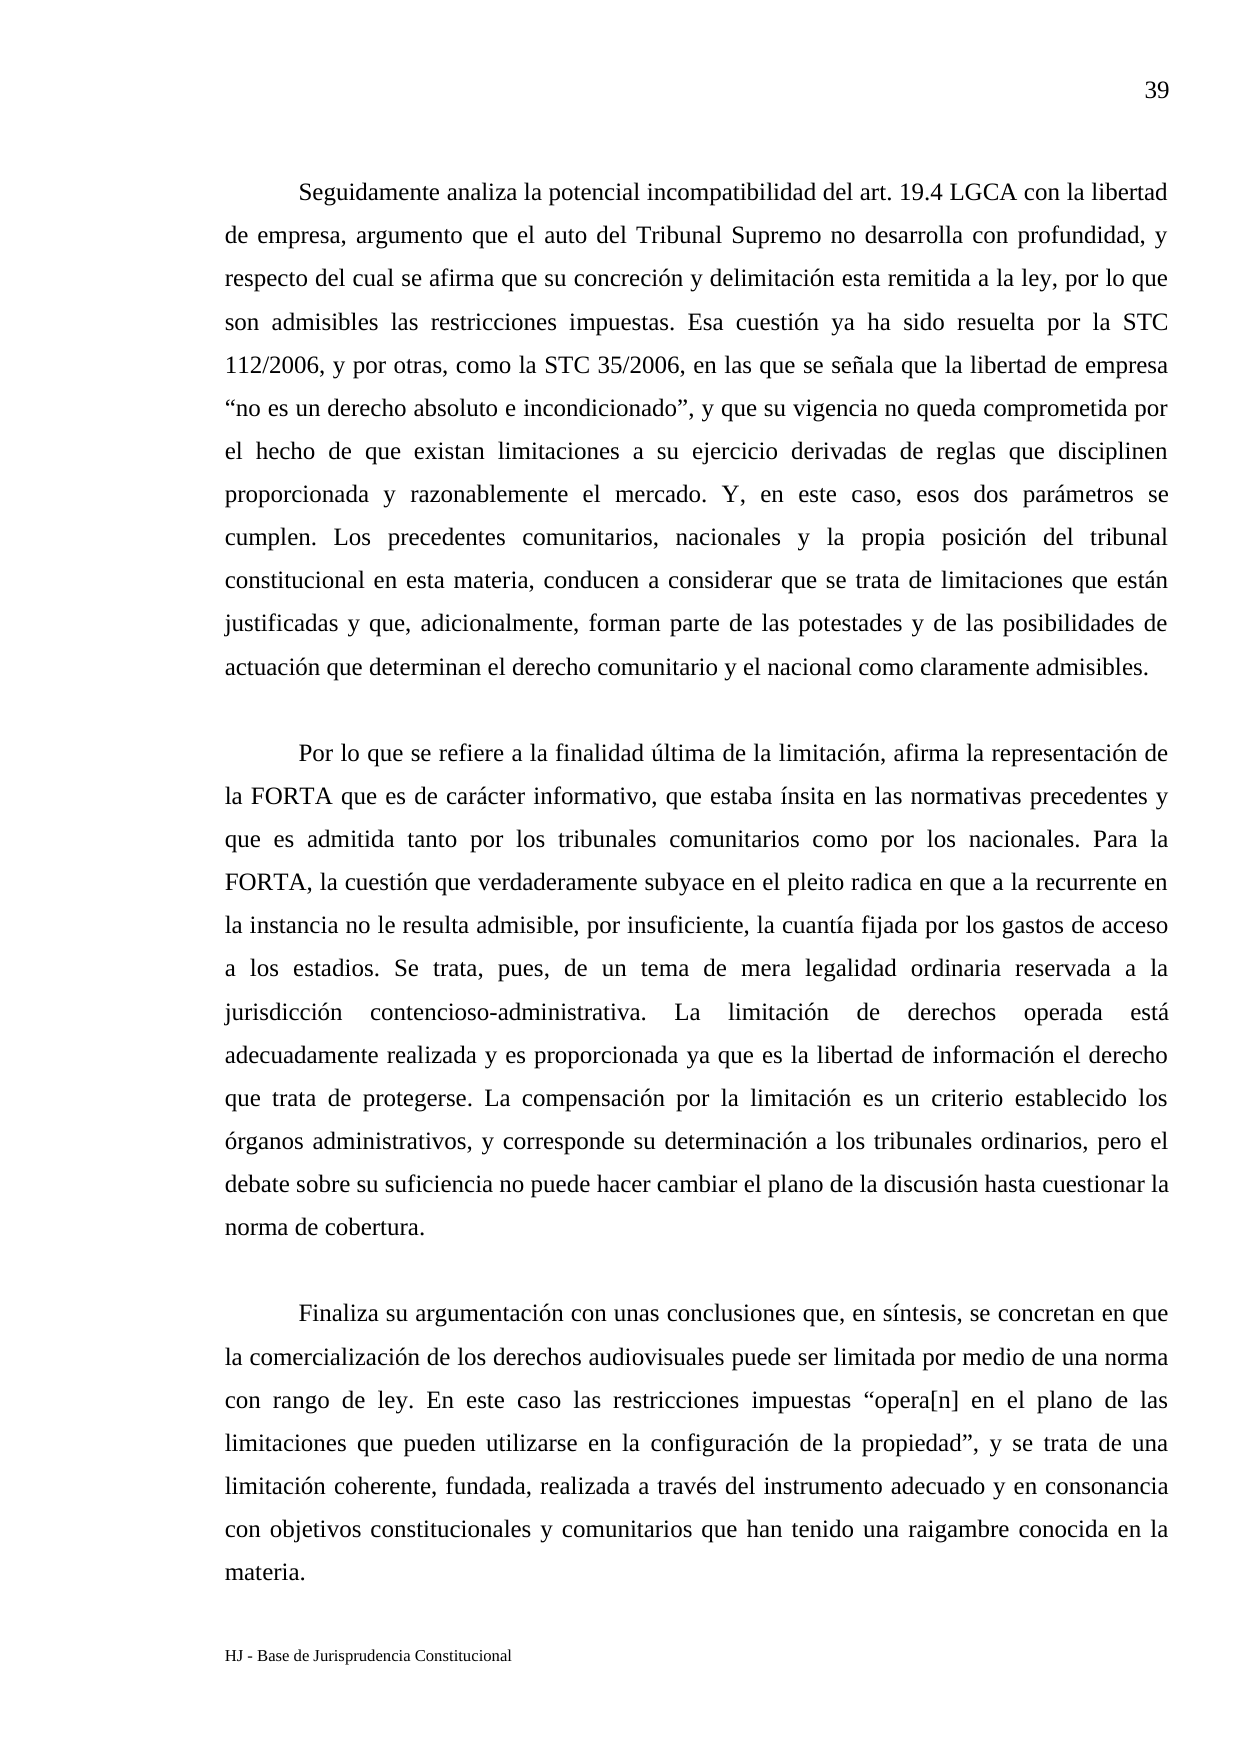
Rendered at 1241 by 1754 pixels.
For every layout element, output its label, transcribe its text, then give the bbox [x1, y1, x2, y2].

text Finaliza su argumentación con unas conclusiones que, en síntesis, se concretan en que la comercialización de los derechos audiovisuales puede ser limitada por medio de una norma con rango de ley. En este caso las restricciones impuestas “opera[n] en el plano de las limitaciones que pueden utilizarse en la configuración de la propiedad”, y se trata de una limitación coherente, fundada, realizada a través del instrumento adecuado y en consonancia con objetivos constitucionales y comunitarios que han tenido una raigambre conocida en la materia. [224, 1298, 1169, 1586]
text Seguidamente analiza la potencial incompatibilidad del art. 19.4 LGCA con la libertad de empresa, argumento que el auto del Tribunal Supremo no desarrolla con profundidad, y respecto del cual se afirma que su concreción y delimitación esta remitida a la ley, por lo que son admisibles las restricciones impuestas. Esa cuestión ya ha sido resuelta por la STC 112/2006, y por otras, como la STC 35/2006, en las que se señala que la libertad de empresa “no es un derecho absoluto e incondicionado”, y que su vigencia no queda comprometida por el hecho de que existan limitaciones a su ejercicio derivadas de reglas que disciplinen proporcionada y razonablemente el mercado. Y, en este caso, esos dos parámetros se cumplen. Los precedentes comunitarios, nacionales y la propia posición del tribunal constitucional en esta materia, conducen a considerar que se trata de limitaciones que están justificadas y que, adicionalmente, forman parte de las potestades y de las posibilidades de actuación que determinan el derecho comunitario y el nacional como claramente admisibles. [224, 177, 1169, 680]
text Por lo que se refiere a la finalidad última de la limitación, afirma la representación de la FORTA que es de carácter informativo, que estaba ínsita en las normativas precedentes y que es admitida tanto por los tribunales comunitarios como por los nacionales. Para la FORTA, la cuestión que verdaderamente subyace en el pleito radica en que a la recurrente en la instancia no le resulta admisible, por insuficiente, la cuantía fijada por los gastos de acceso a los estadios. Se trata, pues, de un tema de mera legalidad ordinaria reservada a la jurisdicción contencioso-administrativa. La limitación de derechos operada está adecuadamente realizada y es proporcionada ya que es la libertad de información el derecho que trata de protegerse. La compensación por la limitación es un criterio establecido los órganos administrativos, y corresponde su determinación a los tribunales ordinarios, pero el debate sobre su suficiencia no puede hacer cambiar el plano de la discusión hasta cuestionar la norma de cobertura. [224, 738, 1169, 1241]
